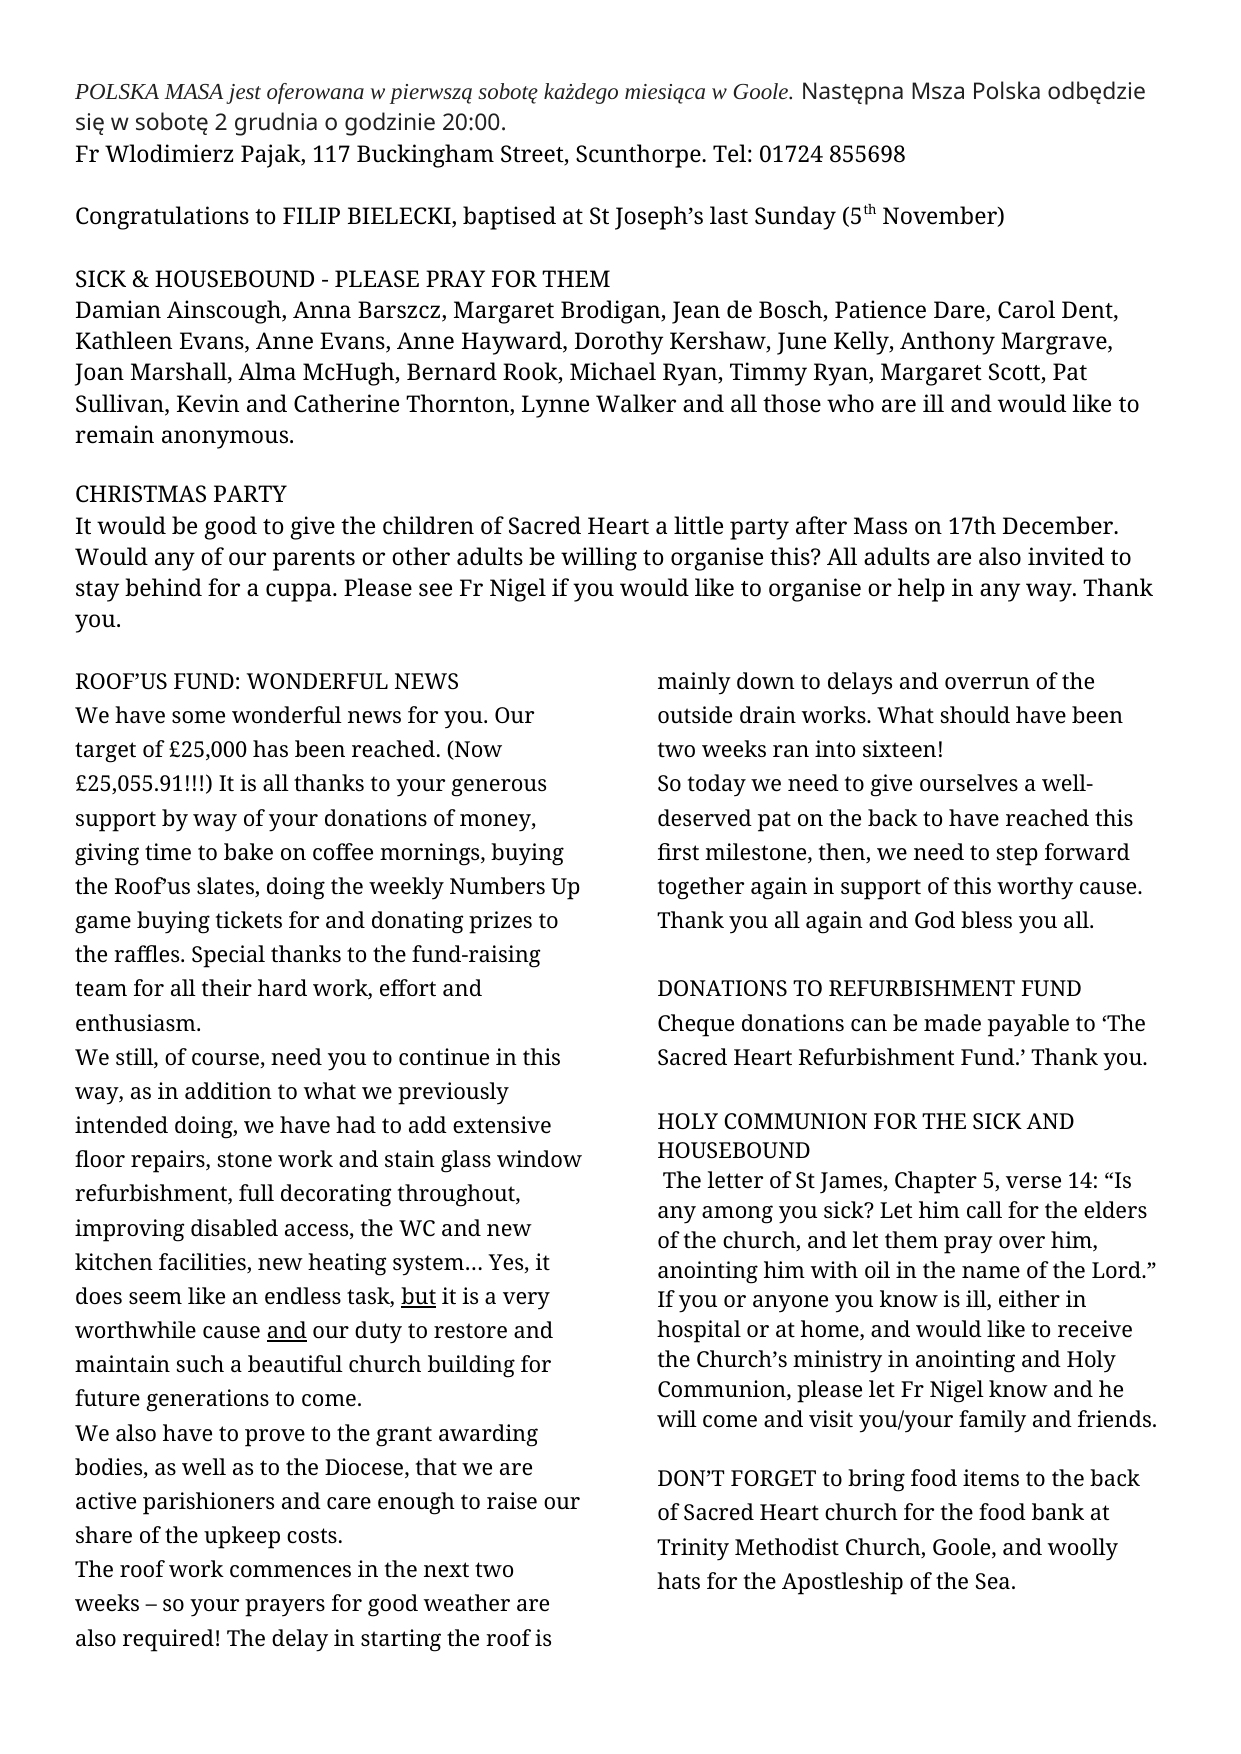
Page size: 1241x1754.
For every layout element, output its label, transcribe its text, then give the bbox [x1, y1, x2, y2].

text ROOF’US FUND: WONDERFUL NEWS [75, 666, 583, 696]
text It would be good to give the children of Sacred Heart a little party after Mass on 17th December. Would any of our parents or other adults be willing to organise this? All adults are also invited to stay behind for a cuppa. Please see Fr Nigel if you would like to organise or help in any way. Thank you. [75, 510, 1165, 635]
text Cheque donations can be made payable to ‘The Sacred Heart Refurbishment Fund.’ Thank you. [657, 1008, 1165, 1072]
text Fr Wlodimierz Pajak, 117 Buckingham Street, Scunthorpe. Tel: 01724 855698 [75, 137, 1165, 169]
text If you or anyone you know is ill, either in hospital or at home, and would like to receive the Church’s ministry in anointing and Holy Communion, please let Fr Nigel know and he will come and visit you/your family and friends. [657, 1284, 1165, 1433]
text HOLY COMMUNION FOR THE SICK AND HOUSEBOUND [657, 1106, 1165, 1165]
text Damian Ainscough, Anna Barszcz, Margaret Brodigan, Jean de Bosch, Patience Dare, Carol Dent, Kathleen Evans, Anne Evans, Anne Hayward, Dorothy Kershaw, June Kelly, Anthony Margrave, Joan Marshall, Alma McHugh, Bernard Rook, Michael Ryan, Timmy Ryan, Margaret Scott, Pat Sullivan, Kevin and Catherine Thornton, Lynne Walker and all those who are ill and would like to remain anonymous. [75, 294, 1165, 450]
text DONATIONS TO REFURBISHMENT FUND [657, 973, 1165, 1003]
text So today we need to give ourselves a well-deserved pat on the back to have reached this first milestone, then, we need to step forward together again in support of this worthy cause. [657, 768, 1165, 901]
text The roof work commences in the next two weeks – so your prayers for good weather are also required! The delay in starting the roof is mainly down to delays and overrun of the outside drain works. What should have been two weeks ran into sixteen! [75, 1554, 583, 1652]
text The roof work commences in the next two weeks – so your prayers for good weather are also required! The delay in starting the roof is mainly down to delays and overrun of the outside drain works. What should have been two weeks ran into sixteen! [657, 666, 1165, 764]
text Congratulations to FILIP BIELECKI, baptised at St Joseph’s last Sunday (5th November) [75, 200, 1165, 231]
text We still, of course, need you to continue in this way, as in addition to what we previously intended doing, we have had to add extensive floor repairs, stone work and stain glass window refurbishment, full decorating throughout, improving disabled access, the WC and new kitchen facilities, new heating system… Yes, it does seem like an endless task, but it is a very worthwhile cause and our duty to restore and maintain such a beautiful church building for future generations to come. [75, 1042, 583, 1413]
text POLSKA MASA jest oferowana w pierwszą sobotę każdego miesiąca w Goole. Następna Msza Polska odbędzie się w sobotę 2 grudnia o godzinie 20:00. [75, 75, 1165, 137]
text We also have to prove to the grant awarding bodies, as well as to the Diocese, that we are active parishioners and care enough to raise our share of the upkeep costs. [75, 1418, 583, 1550]
text The letter of St James, Chapter 5, verse 14: “Is any among you sick? Let him call for the elders of the church, and let them pray over him, anointing him with oil in the name of the Lord.” [657, 1165, 1165, 1284]
text Thank you all again and God bless you all. [657, 905, 1165, 935]
text DON’T FORGET to bring food items to the back of Sacred Heart church for the food bank at Trinity Methodist Church, Goole, and woolly hats for the Apostleship of the Sea. [657, 1463, 1165, 1596]
text We have some wonderful news for you. Our target of £25,000 has been reached. (Now £25,055.91!!!) It is all thanks to your generous support by way of your donations of money, giving time to bake on coffee mornings, buying the Roof’us slates, doing the weekly Numbers Up game buying tickets for and donating prizes to the raffles. Special thanks to the fund-raising team for all their hard work, effort and enthusiasm. [75, 700, 583, 1037]
text SICK & HOUSEBOUND - PLEASE PRAY FOR THEM [75, 262, 1165, 294]
text CHRISTMAS PARTY [75, 478, 1165, 510]
